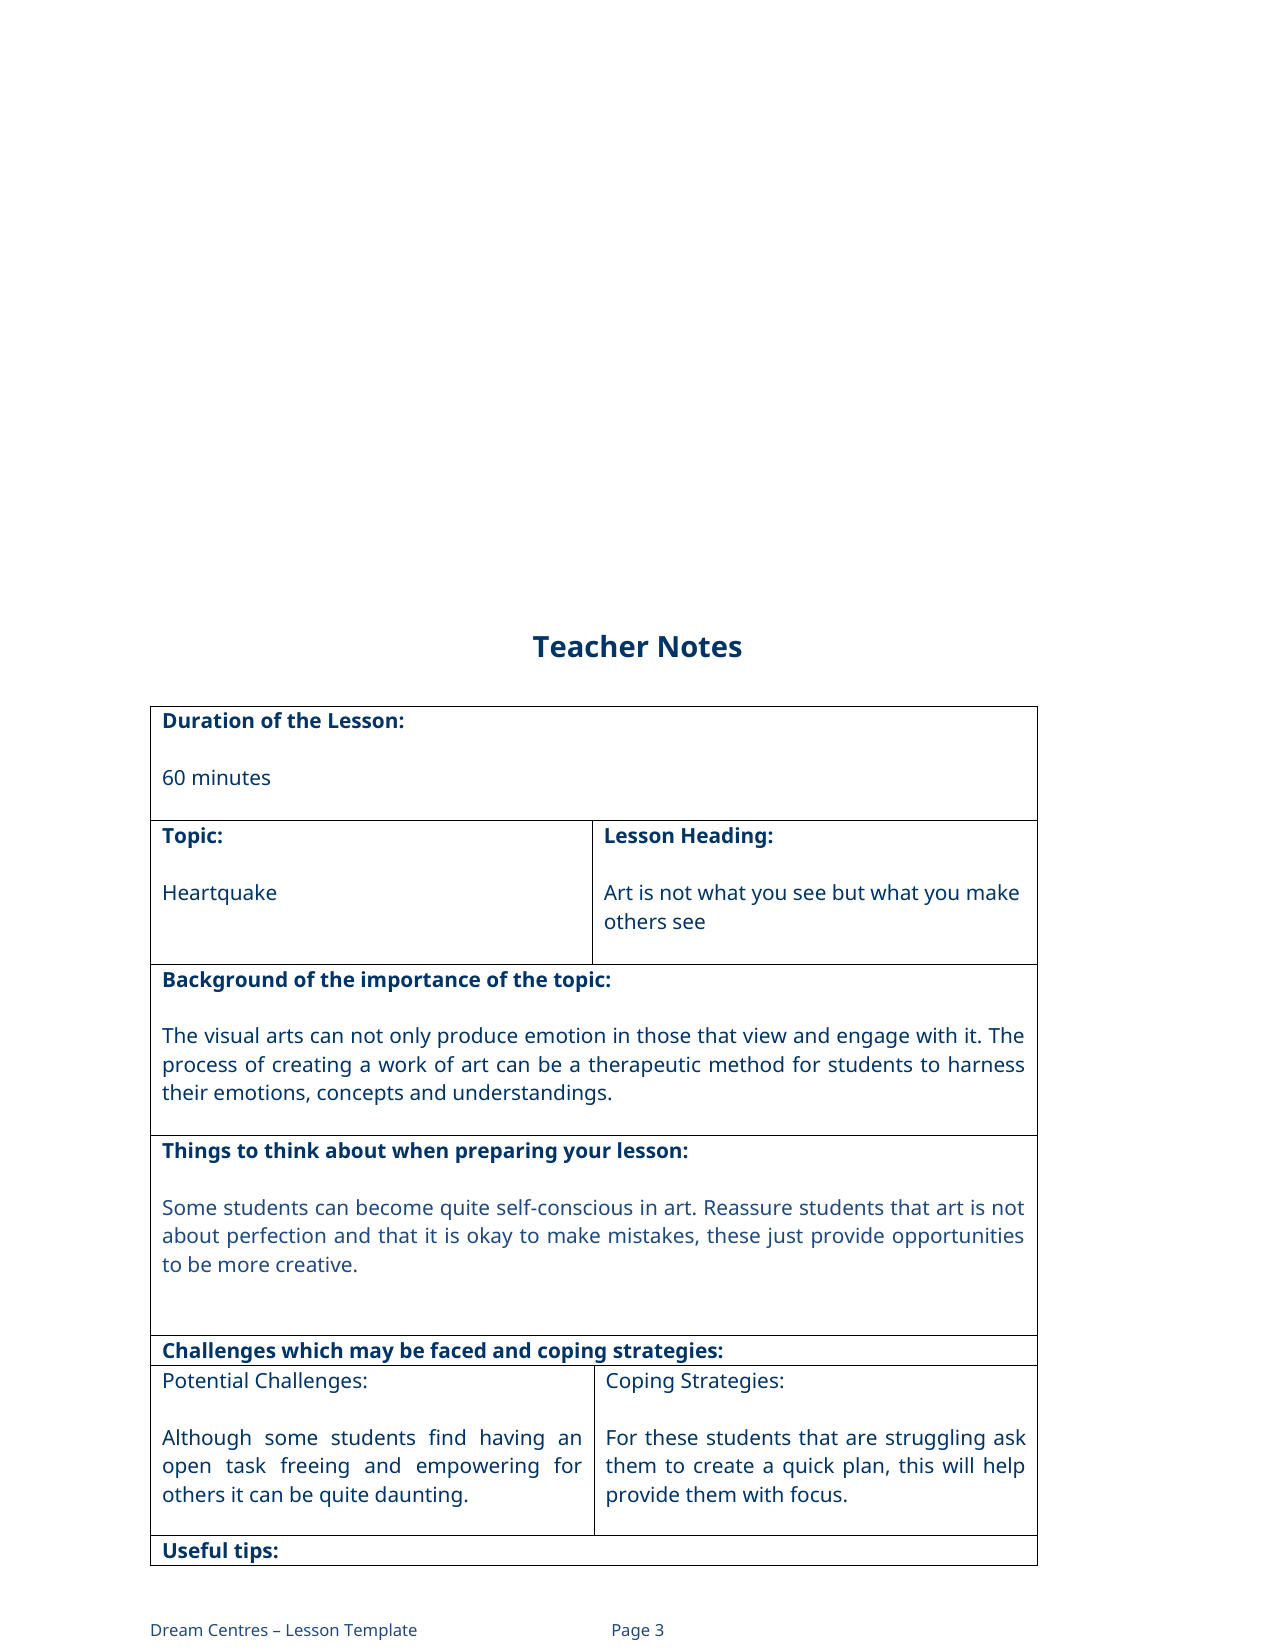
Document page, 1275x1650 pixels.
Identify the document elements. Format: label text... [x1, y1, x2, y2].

table_cell Coping Strategies: For these students that are struggling ask them to create a quick plan, this will help provide them with focus. [595, 1366, 1037, 1535]
table_cell Background of the importance of the topic: The visual arts can not only produce emotion in those that view and engage with it. The process of creating a work of art can be a therapeutic method for students to harness their emotions, concepts and understandings. [151, 965, 1037, 1135]
text Teacher Notes [150, 626, 1125, 666]
table_cell Topic: Heartquake [151, 821, 592, 964]
table_cell Things to think about when preparing your lesson: Some students can become quite self-conscious in art. Reassure students that art is not about perfection and that it is okay to make mistakes, these just provide opportunities to be more creative. [151, 1136, 1037, 1335]
table_cell Challenges which may be faced and coping strategies: [151, 1336, 1037, 1365]
table_cell Potential Challenges: Although some students find having an open task freeing and empowering for others it can be quite daunting. [151, 1366, 594, 1535]
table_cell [151, 1536, 1037, 1565]
table_cell Lesson Heading: Art is not what you see but what you make others see [593, 821, 1037, 964]
table_header Duration of the Lesson: 60 minutes [151, 707, 1037, 820]
